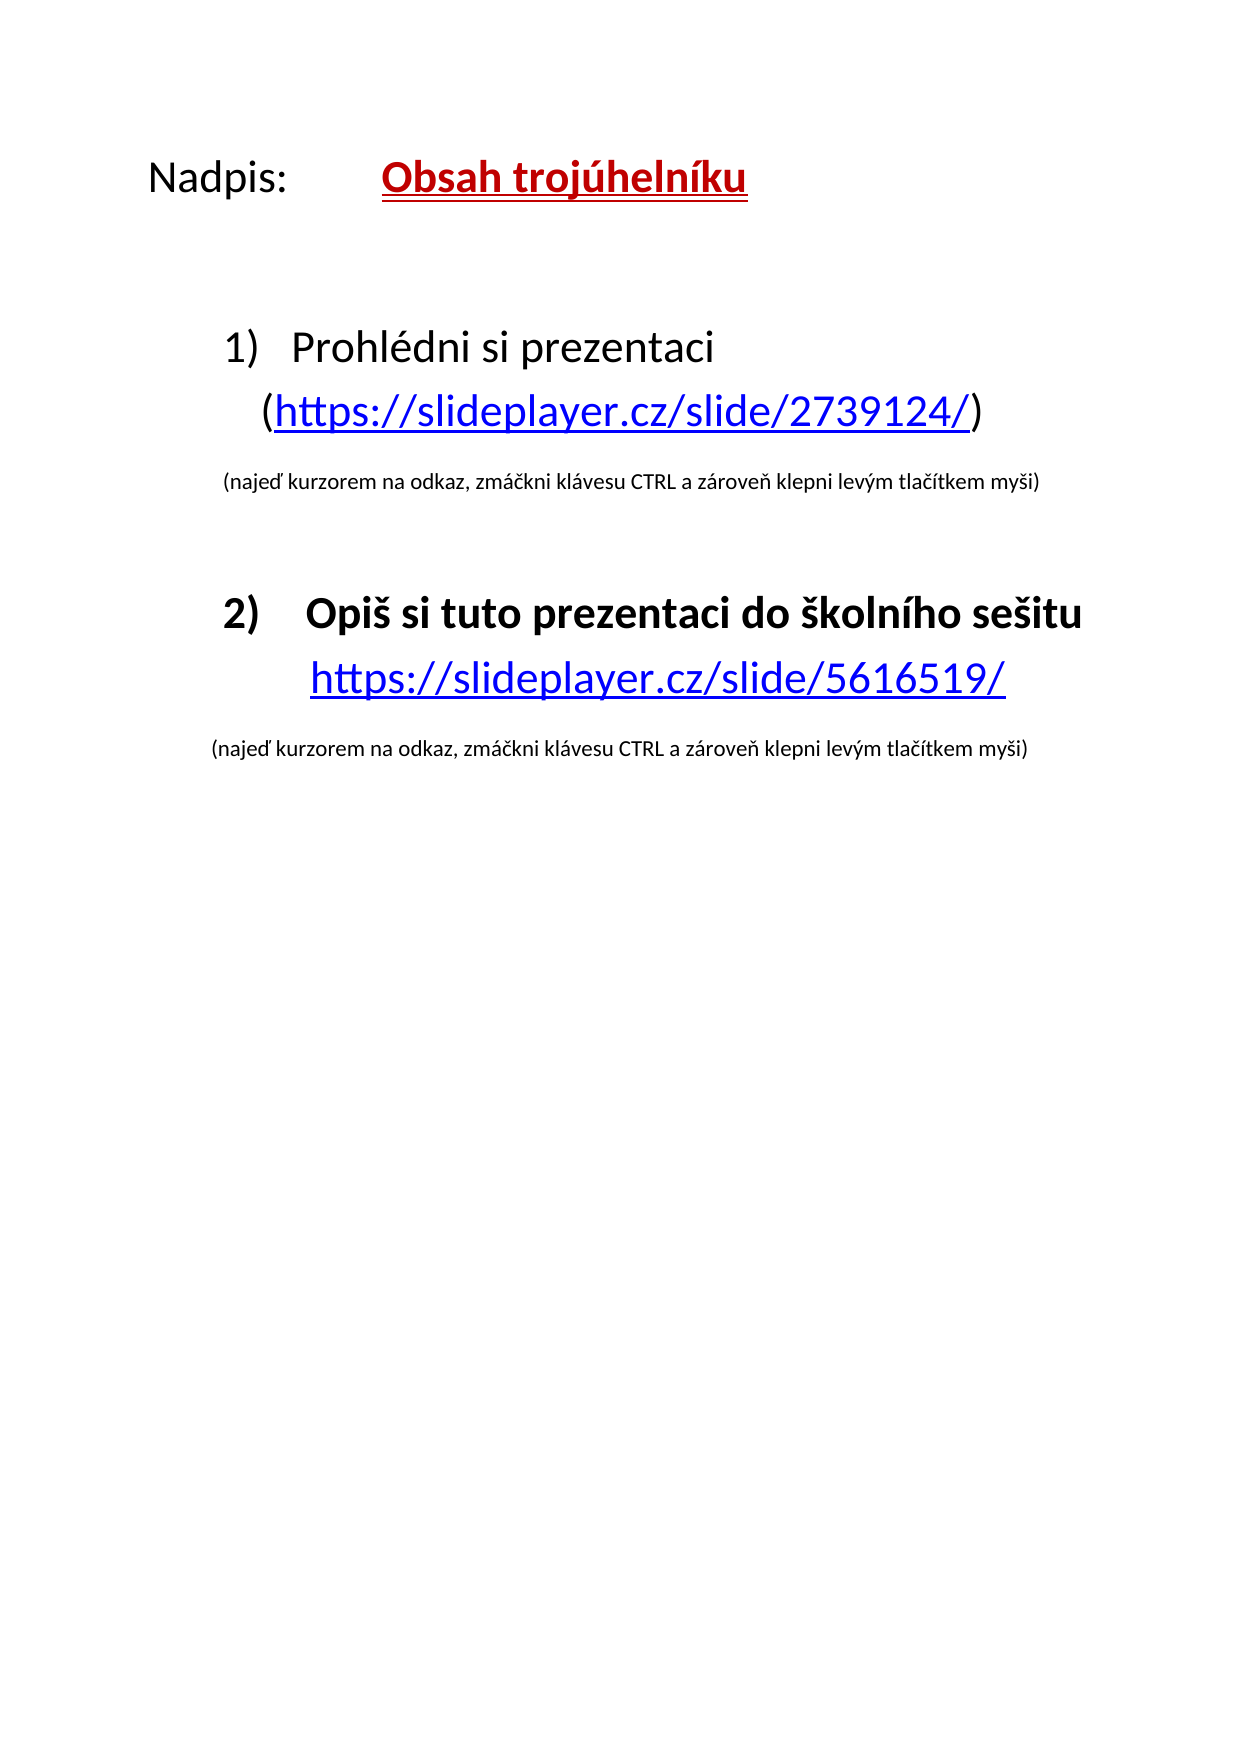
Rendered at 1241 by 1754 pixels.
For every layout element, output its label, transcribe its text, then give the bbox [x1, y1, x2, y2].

list Prohlédni si prezentaci (https://slideplayer.cz/slide/2739124/) [223, 318, 1093, 438]
text (najeď kurzorem na odkaz, zmáčkni klávesu CTRL a zároveň klepni levým tlačítkem myši) [148, 734, 1093, 762]
text (najeď kurzorem na odkaz, zmáčkni klávesu CTRL a zároveň klepni levým tlačítkem myši) [223, 467, 1093, 495]
list Opiš si tuto prezentaci do školního sešitu [223, 584, 1093, 640]
text Nadpis: Obsah trojúhelníku [148, 148, 1093, 203]
list https://slideplayer.cz/slide/5616519/ [223, 649, 1093, 705]
